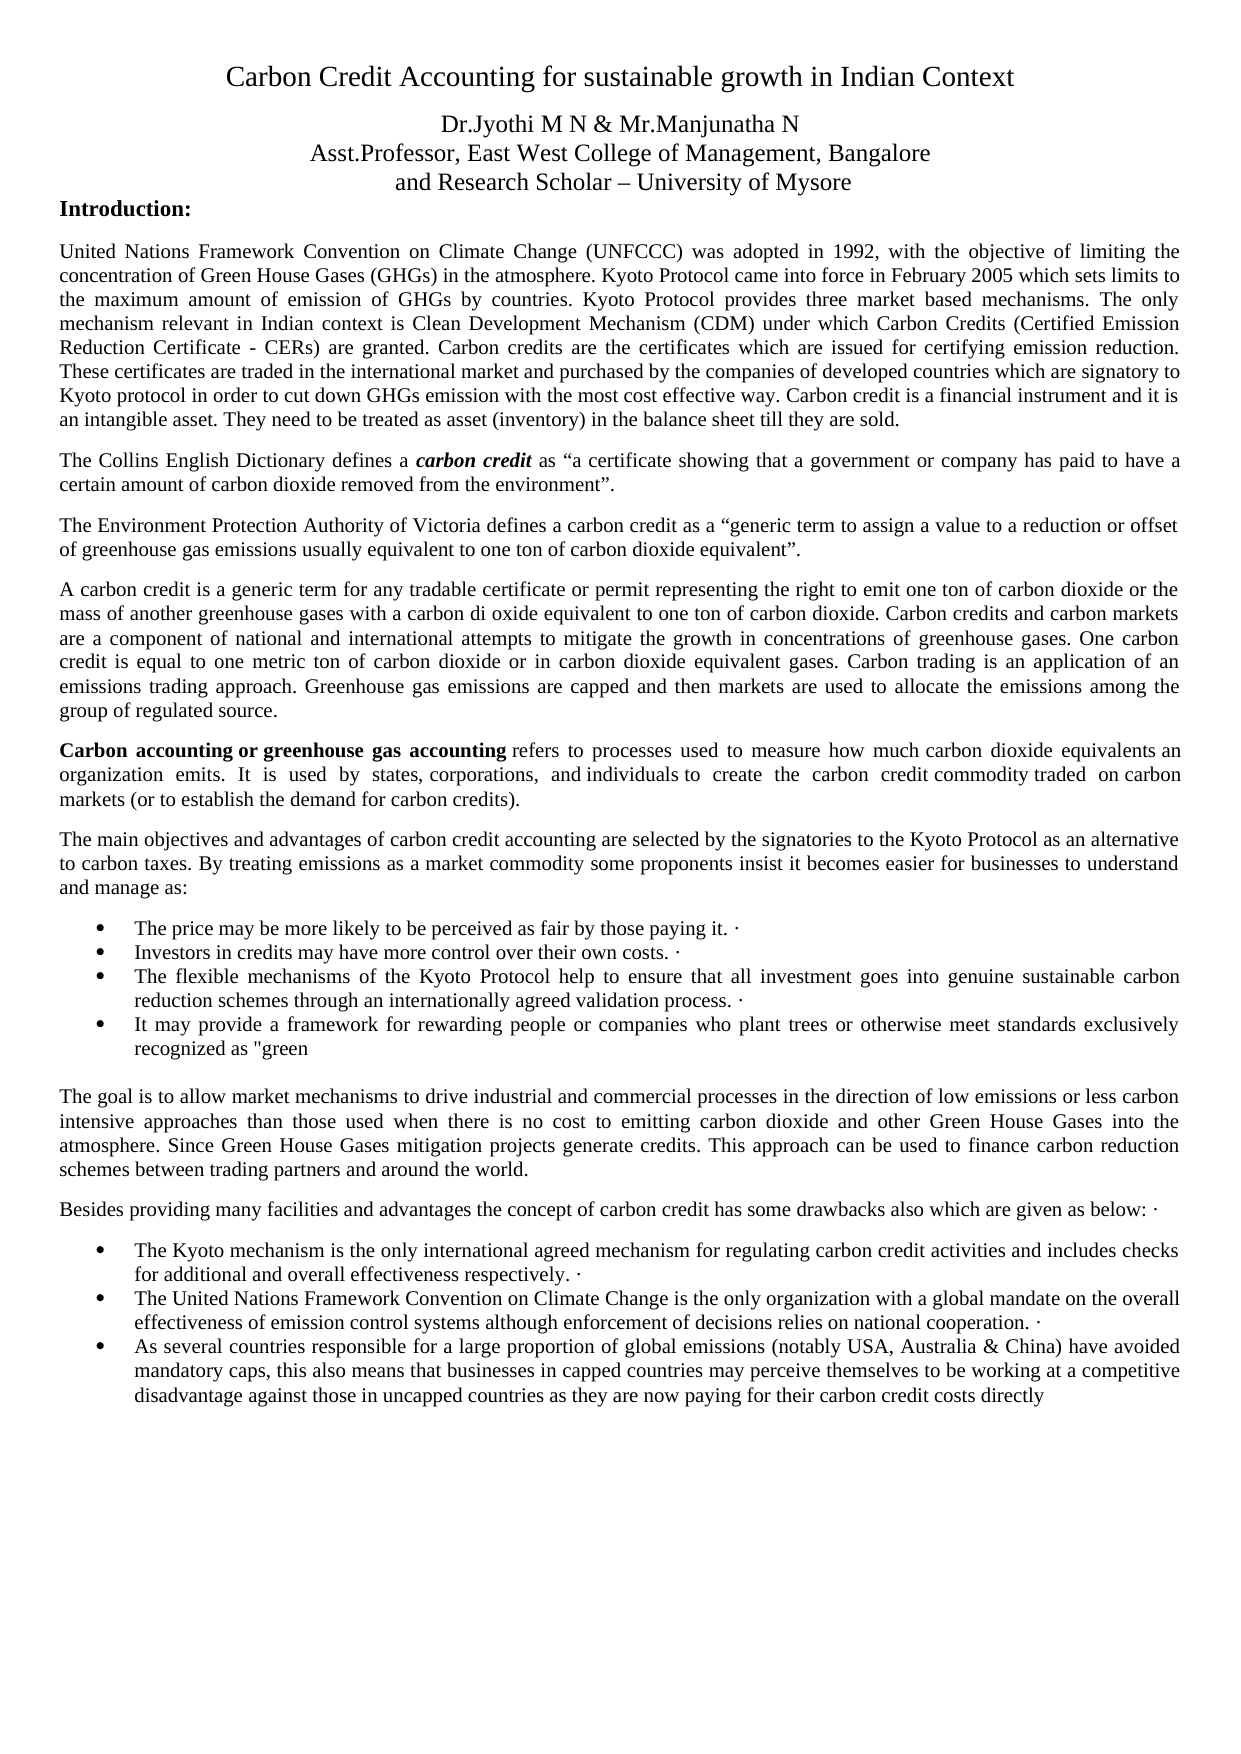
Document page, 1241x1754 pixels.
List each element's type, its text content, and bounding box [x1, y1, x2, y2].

text Carbon Credit Accounting for sustainable growth in Indian Context [59, 59, 1181, 93]
text Asst.Professor, East West College of Management, Bangalore [59, 138, 1181, 167]
list The United Nations Framework Convention on Climate Change is the only organization with a global mandate on the overall effectiveness of emission control systems although enforcement of decisions relies on national cooperation. · [97, 1286, 1181, 1334]
text The main objectives and advantages of carbon credit accounting are selected by the signatories to the Kyoto Protocol as an alternative to carbon taxes. By treating emissions as a market commodity some proponents insist it becomes easier for businesses to understand and manage as: [59, 827, 1181, 899]
text The goal is to allow market mechanisms to drive industrial and commercial processes in the direction of low emissions or less carbon intensive approaches than those used when there is no cost to emitting carbon dioxide and other Green House Gases into the atmosphere. Since Green House Gases mitigation projects generate credits. This approach can be used to finance carbon reduction schemes between trading partners and around the world. [59, 1084, 1181, 1181]
text The Collins English Dictionary defines a carbon credit as “a certificate showing that a government or company has paid to have a certain amount of carbon dioxide removed from the environment”. [59, 448, 1181, 496]
text The Environment Protection Authority of Victoria defines a carbon credit as a “generic term to assign a value to a reduction or offset of greenhouse gas emissions usually equivalent to one ton of carbon dioxide equivalent”. [59, 512, 1181, 561]
list As several countries responsible for a large proportion of global emissions (notably USA, Australia & China) have avoided mandatory caps, this also means that businesses in capped countries may perceive themselves to be working at a competitive disadvantage against those in uncapped countries as they are now paying for their carbon credit costs directly [97, 1334, 1181, 1407]
text and Research Scholar – University of Mysore [59, 167, 1181, 196]
text Carbon accounting or greenhouse gas accounting refers to processes used to measure how much carbon dioxide equivalents an organization emits. It is used by states, corporations, and individuals to create the carbon credit commodity traded on carbon markets (or to establish the demand for carbon credits). [59, 738, 1181, 811]
text Dr.Jyothi M N & Mr.Manjunatha N [59, 109, 1181, 138]
list Investors in credits may have more control over their own costs. · [97, 940, 1181, 964]
text A carbon credit is a generic term for any tradable certificate or permit representing the right to emit one ton of carbon dioxide or the mass of another greenhouse gases with a carbon di oxide equivalent to one ton of carbon dioxide. Carbon credits and carbon markets are a component of national and international attempts to mitigate the growth in concentrations of greenhouse gases. One carbon credit is equal to one metric ton of carbon dioxide or in carbon dioxide equivalent gases. Carbon trading is an application of an emissions trading approach. Greenhouse gas emissions are capped and then markets are used to allocate the emissions among the group of regulated source. [59, 577, 1181, 722]
list It may provide a framework for rewarding people or companies who plant trees or otherwise meet standards exclusively recognized as "green [97, 1012, 1181, 1060]
list The price may be more likely to be perceived as fair by those paying it. · [97, 916, 1181, 940]
list The Kyoto mechanism is the only international agreed mechanism for regulating carbon credit activities and includes checks for additional and overall effectiveness respectively. · [97, 1238, 1181, 1286]
text Introduction: [59, 196, 1181, 222]
list The flexible mechanisms of the Kyoto Protocol help to ensure that all investment goes into genuine sustainable carbon reduction schemes through an internationally agreed validation process. · [97, 964, 1181, 1012]
text Besides providing many facilities and advantages the concept of carbon credit has some drawbacks also which are given as below: · [59, 1197, 1181, 1221]
text United Nations Framework Convention on Climate Change (UNFCCC) was adopted in 1992, with the objective of limiting the concentration of Green House Gases (GHGs) in the atmosphere. Kyoto Protocol came into force in February 2005 which sets limits to the maximum amount of emission of GHGs by countries. Kyoto Protocol provides three market based mechanisms. The only mechanism relevant in Indian context is Clean Development Mechanism (CDM) under which Carbon Credits (Certified Emission Reduction Certificate - CERs) are granted. Carbon credits are the certificates which are issued for certifying emission reduction. These certificates are traded in the international market and purchased by the companies of developed countries which are signatory to Kyoto protocol in order to cut down GHGs emission with the most cost effective way. Carbon credit is a financial instrument and it is an intangible asset. They need to be treated as asset (inventory) in the balance sheet till they are sold. [59, 238, 1181, 431]
